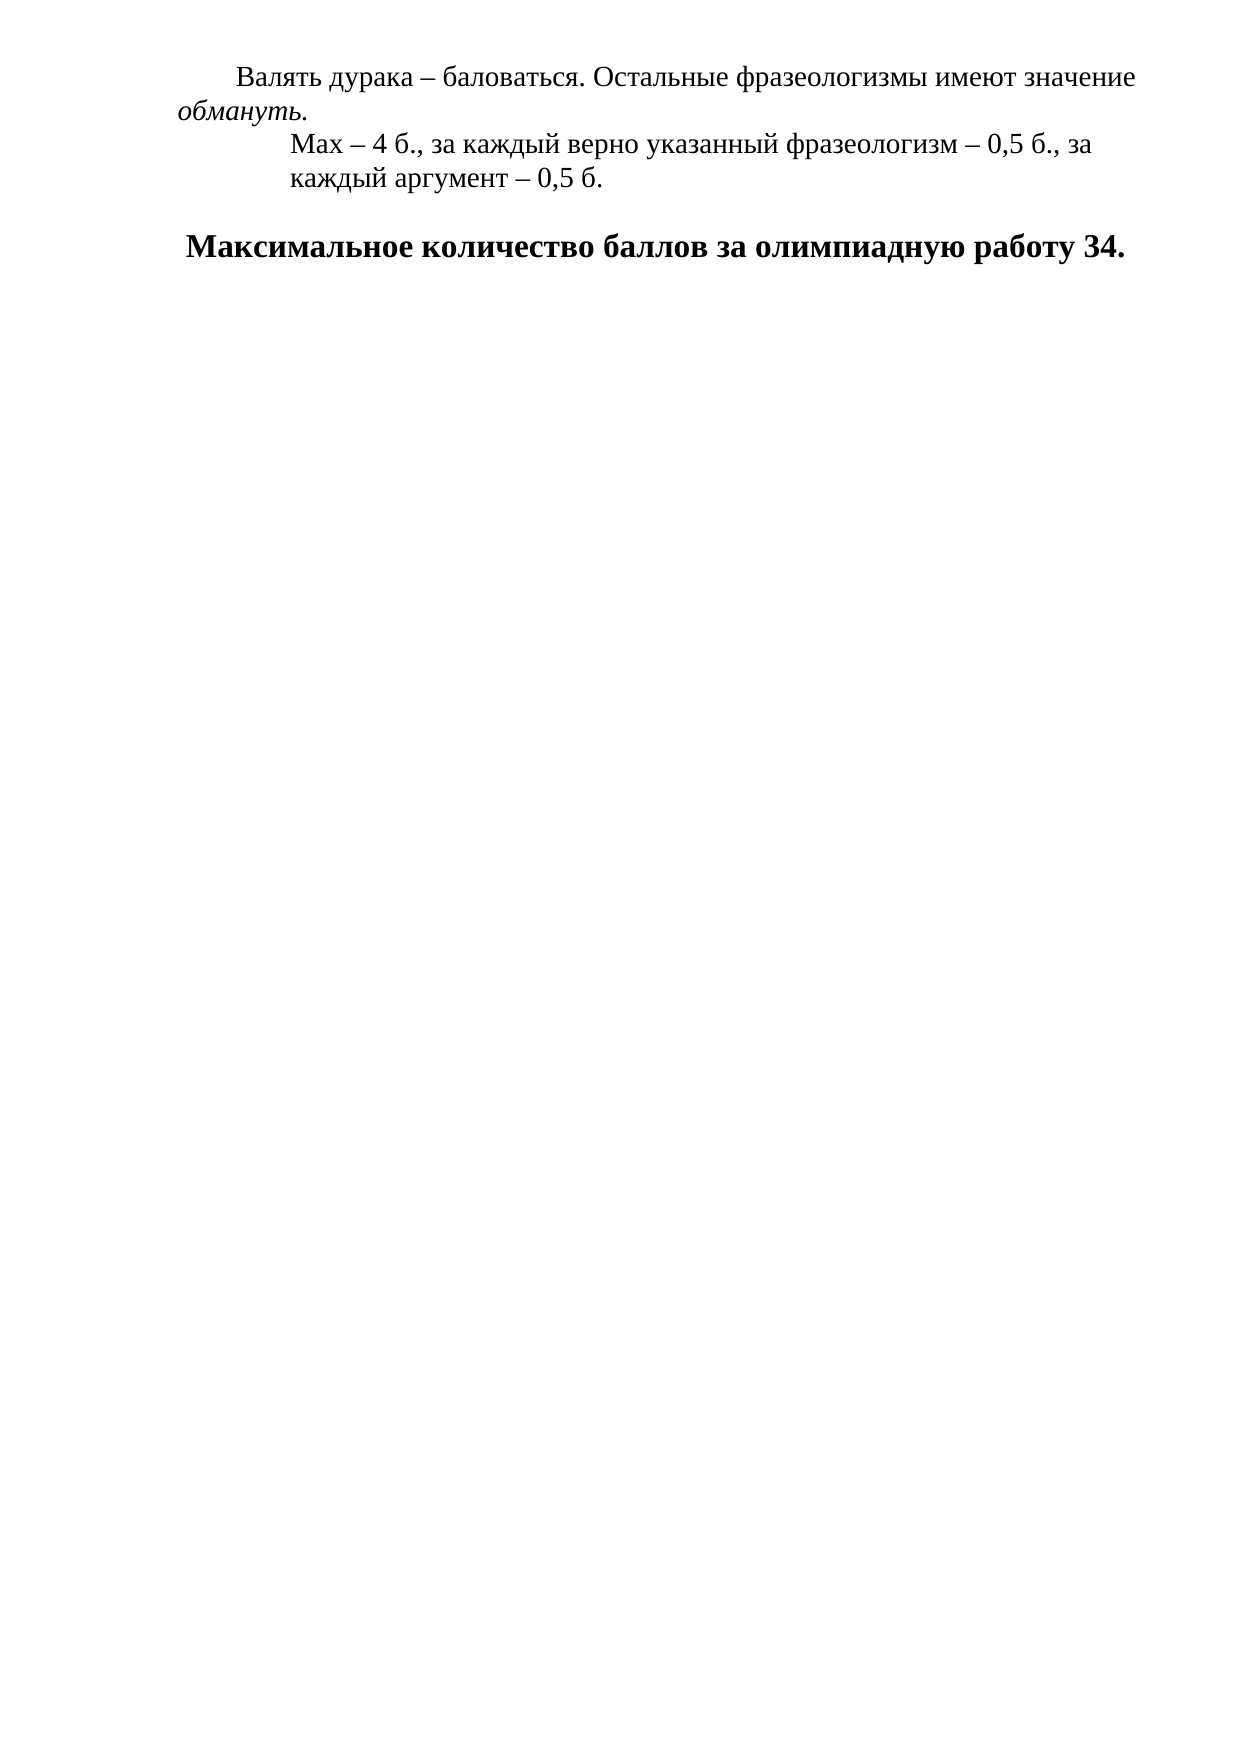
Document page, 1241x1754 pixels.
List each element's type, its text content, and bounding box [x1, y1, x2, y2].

text Валять дурака – баловаться. Остальные фразеологизмы имеют значение обмануть. [177, 59, 1152, 126]
text Максимальное количество баллов за олимпиадную работу 34. [177, 227, 1152, 265]
text Мах – 4 б., за каждый верно указанный фразеологизм – 0,5 б., за каждый аргумент – 0,5 б. [290, 126, 1152, 193]
